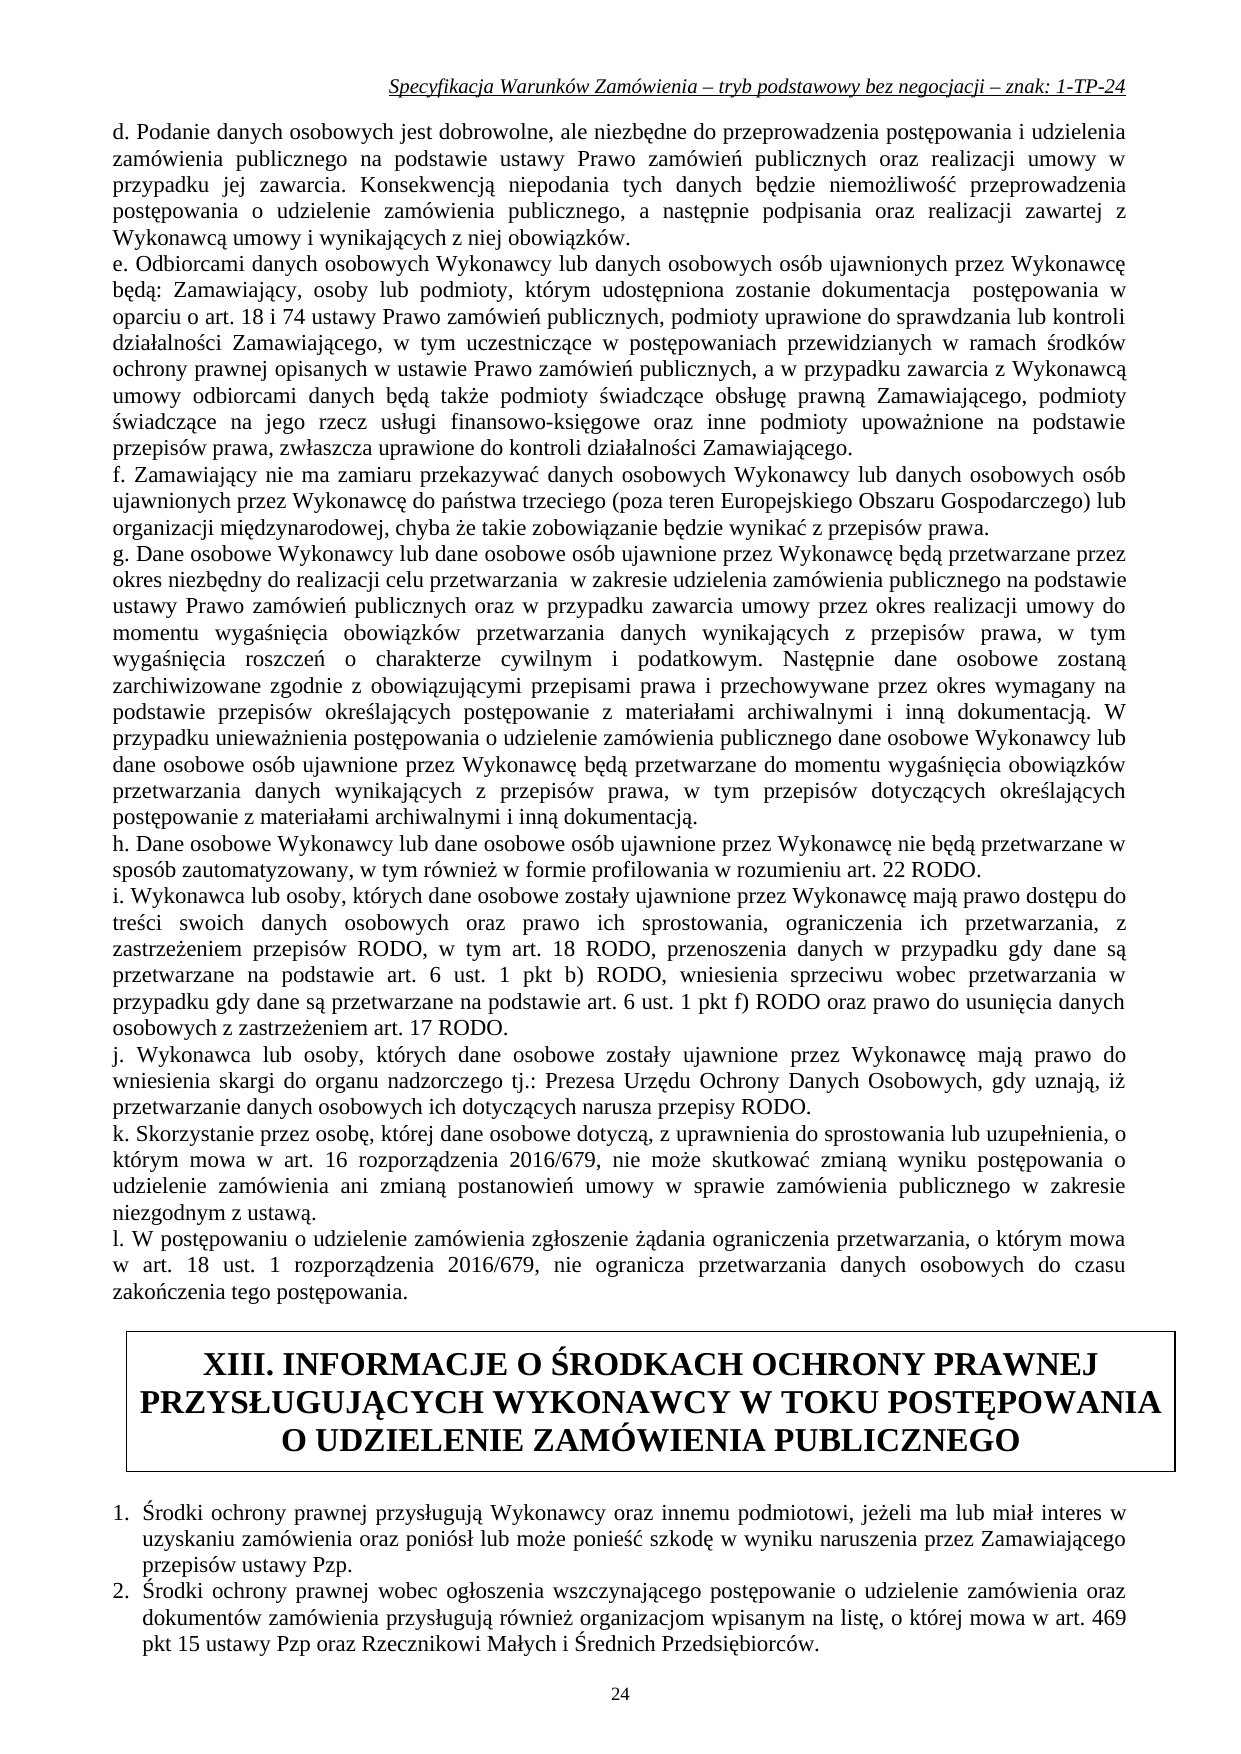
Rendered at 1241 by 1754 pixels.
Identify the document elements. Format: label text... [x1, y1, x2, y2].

list Środki ochrony prawnej przysługują Wykonawcy oraz innemu podmiotowi, jeżeli ma lub miał interes w uzyskaniu zamówienia oraz poniósł lub może ponieść szkodę w wyniku naruszenia przez Zamawiającego przepisów ustawy Pzp. [112, 1498, 1128, 1578]
text k. Skorzystanie przez osobę, której dane osobowe dotyczą, z uprawnienia do sprostowania lub uzupełnienia, o którym mowa w art. 16 rozporządzenia 2016/679, nie może skutkować zmianą wyniku postępowania o udzielenie zamówienia ani zmianą postanowień umowy w sprawie zamówienia publicznego w zakresie niezgodnym z ustawą. [112, 1120, 1128, 1225]
text j. Wykonawca lub osoby, których dane osobowe zostały ujawnione przez Wykonawcę mają prawo do wniesienia skargi do organu nadzorczego tj.: Prezesa Urzędu Ochrony Danych Osobowych, gdy uznają, iż przetwarzanie danych osobowych ich dotyczących narusza przepisy RODO. [112, 1041, 1128, 1120]
text e. Odbiorcami danych osobowych Wykonawcy lub danych osobowych osób ujawnionych przez Wykonawcę będą: Zamawiający, osoby lub podmioty, którym udostępniona zostanie dokumentacja postępowania w oparciu o art. 18 i 74 ustawy Prawo zamówień publicznych, podmioty uprawione do sprawdzania lub kontroli działalności Zamawiającego, w tym uczestniczące w postępowaniach przewidzianych w ramach środków ochrony prawnej opisanych w ustawie Prawo zamówień publicznych, a w przypadku zawarcia z Wykonawcą umowy odbiorcami danych będą także podmioty świadczące obsługę prawną Zamawiającego, podmioty świadczące na jego rzecz usługi finansowo-księgowe oraz inne podmioty upoważnione na podstawie przepisów prawa, zwłaszcza uprawione do kontroli działalności Zamawiającego. [112, 250, 1128, 461]
text g. Dane osobowe Wykonawcy lub dane osobowe osób ujawnione przez Wykonawcę będą przetwarzane przez okres niezbędny do realizacji celu przetwarzania w zakresie udzielenia zamówienia publicznego na podstawie ustawy Prawo zamówień publicznych oraz w przypadku zawarcia umowy przez okres realizacji umowy do momentu wygaśnięcia obowiązków przetwarzania danych wynikających z przepisów prawa, w tym wygaśnięcia roszczeń o charakterze cywilnym i podatkowym. Następnie dane osobowe zostaną zarchiwizowane zgodnie z obowiązującymi przepisami prawa i przechowywane przez okres wymagany na podstawie przepisów określających postępowanie z materiałami archiwalnymi i inną dokumentacją. W przypadku unieważnienia postępowania o udzielenie zamówienia publicznego dane osobowe Wykonawcy lub dane osobowe osób ujawnione przez Wykonawcę będą przetwarzane do momentu wygaśnięcia obowiązków przetwarzania danych wynikających z przepisów prawa, w tym przepisów dotyczących określających postępowanie z materiałami archiwalnymi i inną dokumentacją. [112, 540, 1128, 830]
text i. Wykonawca lub osoby, których dane osobowe zostały ujawnione przez Wykonawcę mają prawo dostępu do treści swoich danych osobowych oraz prawo ich sprostowania, ograniczenia ich przetwarzania, z zastrzeżeniem przepisów RODO, w tym art. 18 RODO, przenoszenia danych w przypadku gdy dane są przetwarzane na podstawie art. 6 ust. 1 pkt b) RODO, wniesienia sprzeciwu wobec przetwarzania w przypadku gdy dane są przetwarzane na podstawie art. 6 ust. 1 pkt f) RODO oraz prawo do usunięcia danych osobowych z zastrzeżeniem art. 17 RODO. [112, 882, 1128, 1041]
text f. Zamawiający nie ma zamiaru przekazywać danych osobowych Wykonawcy lub danych osobowych osób ujawnionych przez Wykonawcę do państwa trzeciego (poza teren Europejskiego Obszaru Gospodarczego) lub organizacji międzynarodowej, chyba że takie zobowiązanie będzie wynikać z przepisów prawa. [112, 461, 1128, 540]
text l. W postępowaniu o udzielenie zamówienia zgłoszenie żądania ograniczenia przetwarzania, o którym mowa w art. 18 ust. 1 rozporządzenia 2016/679, nie ogranicza przetwarzania danych osobowych do czasu zakończenia tego postępowania. [112, 1225, 1128, 1304]
list Środki ochrony prawnej wobec ogłoszenia wszczynającego postępowanie o udzielenie zamówienia oraz dokumentów zamówienia przysługują również organizacjom wpisanym na listę, o której mowa w art. 469 pkt 15 ustawy Pzp oraz Rzecznikowi Małych i Średnich Przedsiębiorców. [112, 1578, 1128, 1657]
table_header XIII. INFORMACJE O ŚRODKACH OCHRONY PRAWNEJ PRZYSŁUGUJĄCYCH WYKONAWCY W TOKU POSTĘPOWANIA O UDZIELENIE ZAMÓWIENIA PUBLICZNEGO [127, 1332, 1174, 1471]
text h. Dane osobowe Wykonawcy lub dane osobowe osób ujawnione przez Wykonawcę nie będą przetwarzane w sposób zautomatyzowany, w tym również w formie profilowania w rozumieniu art. 22 RODO. [112, 830, 1128, 882]
text d. Podanie danych osobowych jest dobrowolne, ale niezbędne do przeprowadzenia postępowania i udzielenia zamówienia publicznego na podstawie ustawy Prawo zamówień publicznych oraz realizacji umowy w przypadku jej zawarcia. Konsekwencją niepodania tych danych będzie niemożliwość przeprowadzenia postępowania o udzielenie zamówienia publicznego, a następnie podpisania oraz realizacji zawartej z Wykonawcą umowy i wynikających z niej obowiązków. [112, 118, 1128, 250]
